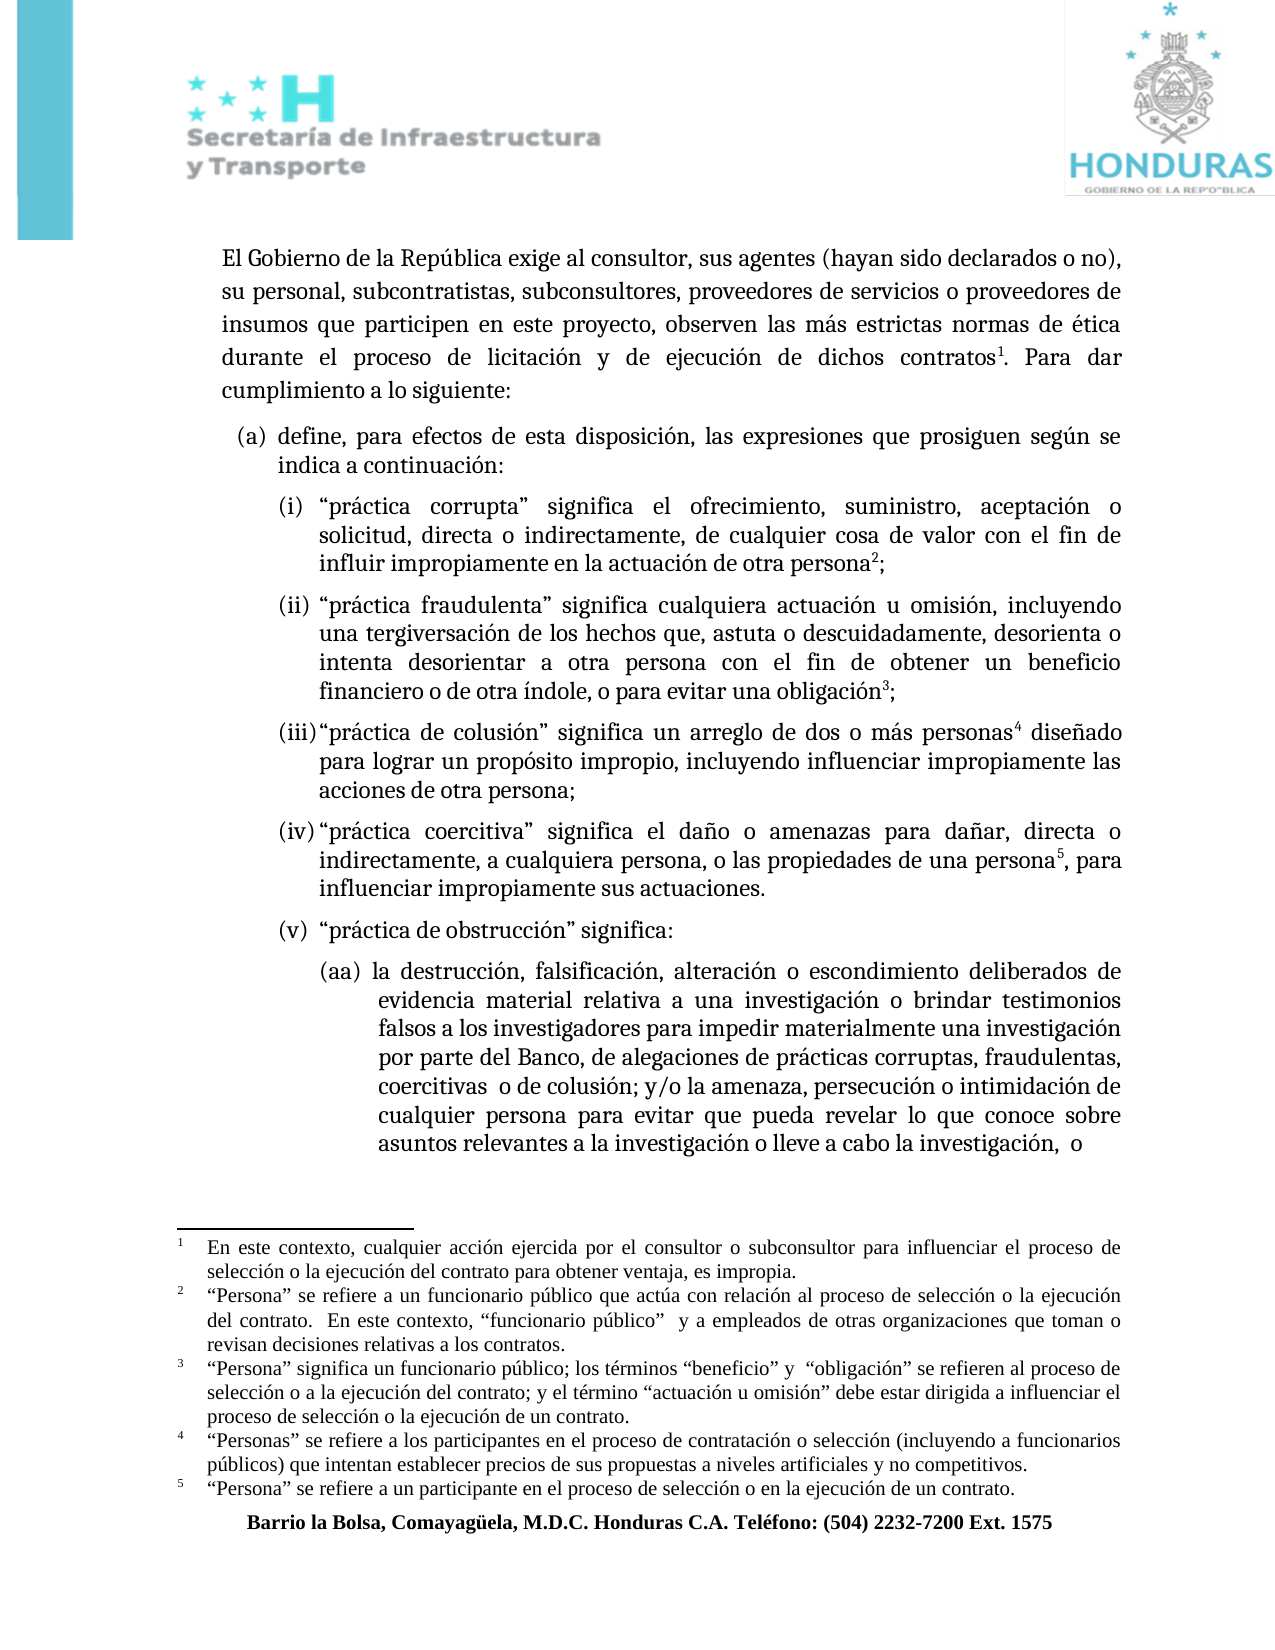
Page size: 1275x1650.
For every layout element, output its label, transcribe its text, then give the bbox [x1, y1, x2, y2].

text El Gobierno de la República exige al consultor, sus agentes (hayan sido declarados o no), su personal, subcontratistas, subconsultores, proveedores de servicios o proveedores de insumos que participen en este proyecto, observen las más estrictas normas de ética durante el proceso de licitación y de ejecución de dichos contratos. Para dar cumplimiento a lo siguiente: [222, 240, 1122, 405]
list “práctica corrupta” significa el ofrecimiento, suministro, aceptación o solicitud, directa o indirectamente, de cualquier cosa de valor con el fin de influir impropiamente en la actuación de otra persona; [278, 492, 1122, 578]
text (a) define, para efectos de esta disposición, las expresiones que prosiguen según se indica a continuación: [236, 422, 1122, 479]
list “práctica de colusión” significa un arreglo de dos o más personas diseñado para lograr un propósito impropio, incluyendo influenciar impropiamente las acciones de otra persona; [278, 718, 1122, 804]
list “práctica coercitiva” significa el daño o amenazas para dañar, directa o indirectamente, a cualquiera persona, o las propiedades de una persona, para influenciar impropiamente sus actuaciones. [278, 817, 1122, 903]
list “práctica de obstrucción” significa: [278, 916, 1122, 944]
text (aa) la destrucción, falsificación, alteración o escondimiento deliberados de evidencia material relativa a una investigación o brindar testimonios falsos a los investigadores para impedir materialmente una investigación por parte del Banco, de alegaciones de prácticas corruptas, fraudulentas, coercitivas o de colusión; y/o la amenaza, persecución o intimidación de cualquier persona para evitar que pueda revelar lo que conoce sobre asuntos relevantes a la investigación o lleve a cabo la investigación, o [319, 957, 1122, 1158]
picture [15, 0, 1275, 240]
list “práctica fraudulenta” significa cualquiera actuación u omisión, incluyendo una tergiversación de los hechos que, astuta o descuidadamente, desorienta o intenta desorientar a otra persona con el fin de obtener un beneficio financiero o de otra índole, o para evitar una obligación; [278, 591, 1122, 706]
